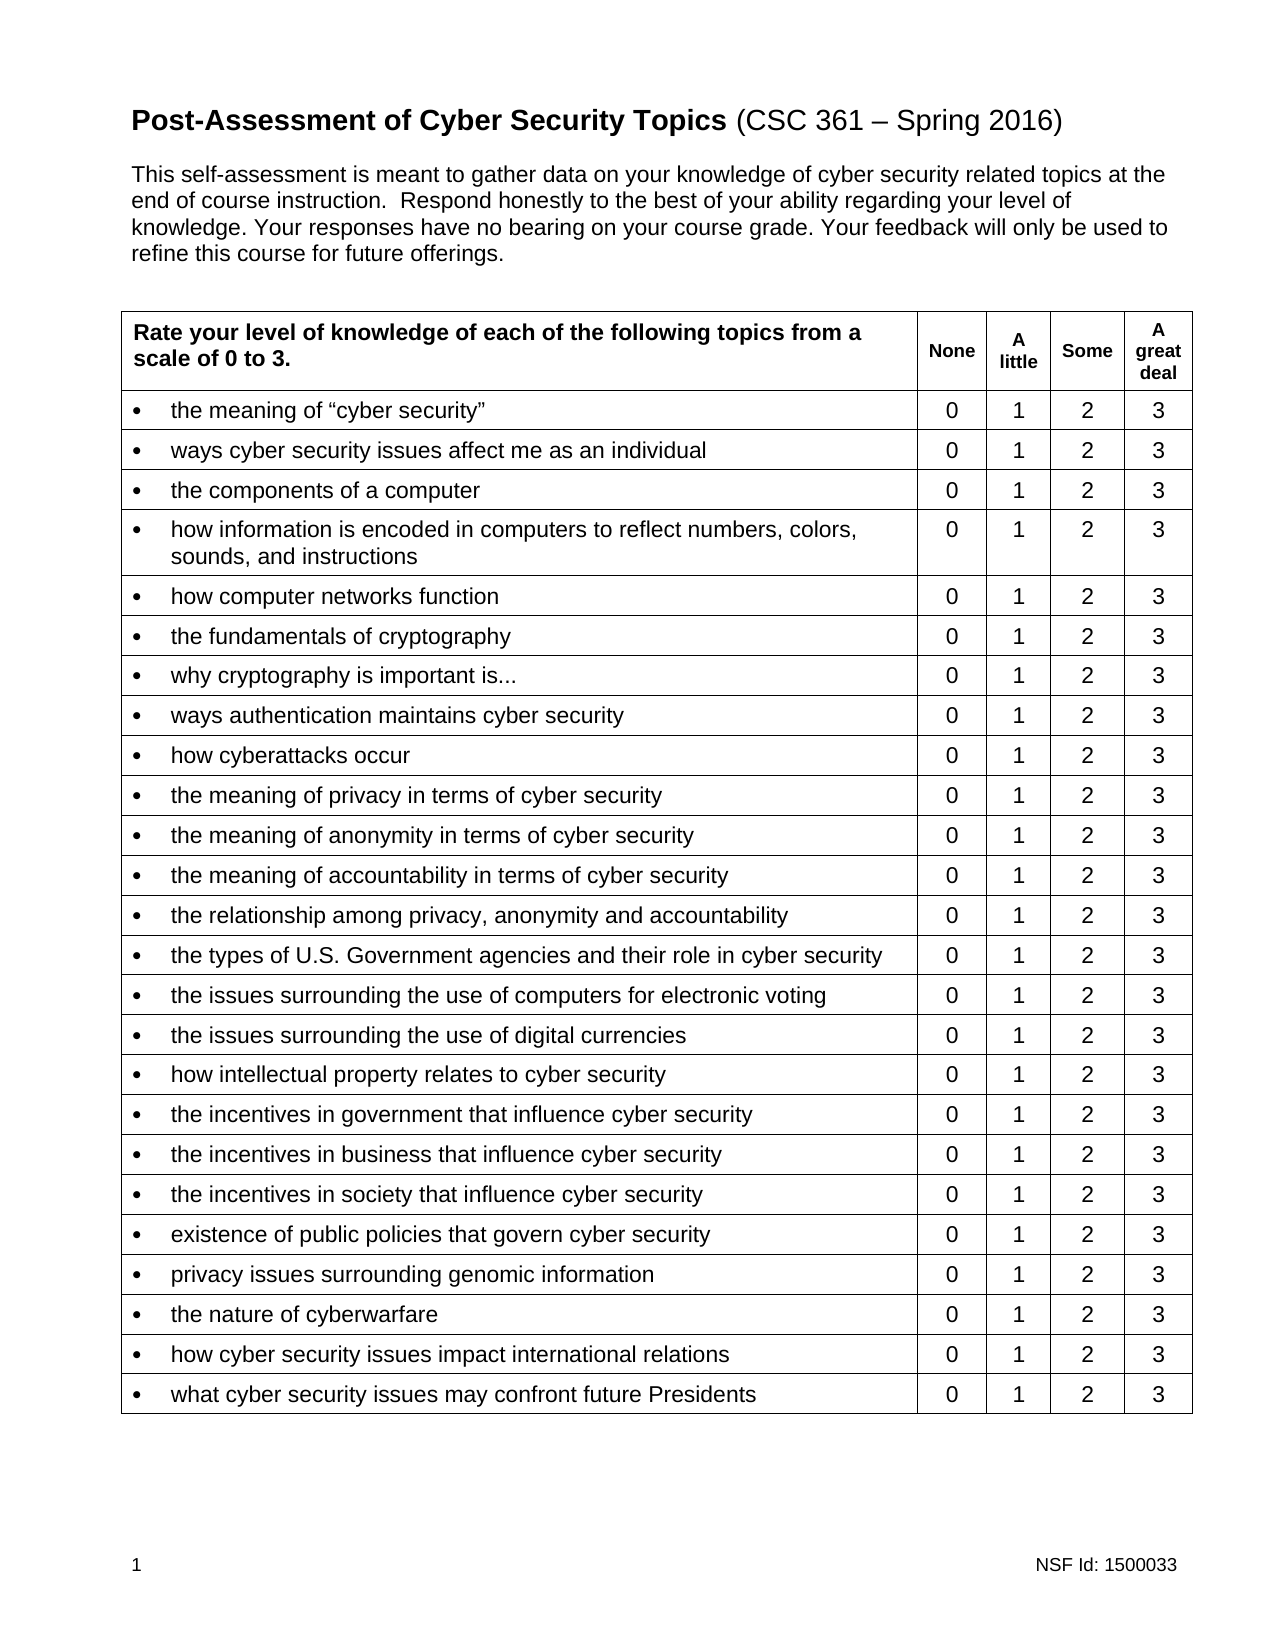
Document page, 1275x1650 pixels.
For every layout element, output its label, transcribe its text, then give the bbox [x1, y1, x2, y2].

table_cell 0 [918, 1175, 986, 1214]
table_cell 3 [1125, 736, 1192, 775]
table_cell 1 [987, 1215, 1050, 1254]
table_cell ways cyber security issues affect me as an individual [122, 430, 917, 469]
table_cell 1 [987, 391, 1050, 429]
table_cell the incentives in government that influence cyber security [122, 1095, 917, 1134]
table_cell 1 [987, 736, 1050, 775]
table_cell 0 [918, 816, 986, 855]
table_cell 2 [1051, 975, 1124, 1014]
table_cell 0 [918, 1255, 986, 1293]
table_cell 2 [1051, 936, 1124, 974]
table_cell 0 [918, 1015, 986, 1054]
table_cell 1 [987, 896, 1050, 934]
table_cell 0 [918, 1095, 986, 1134]
table_cell 2 [1051, 616, 1124, 655]
table_cell 3 [1125, 391, 1192, 429]
table_cell 0 [918, 1295, 986, 1333]
table_cell the meaning of “cyber security” [122, 391, 917, 429]
table_cell 0 [918, 936, 986, 974]
table_cell 1 [987, 616, 1050, 655]
table_cell 0 [918, 856, 986, 894]
table_cell 1 [987, 656, 1050, 695]
table_cell 0 [918, 616, 986, 655]
table_cell 2 [1051, 656, 1124, 695]
table_cell 2 [1051, 430, 1124, 469]
table_header A little [987, 312, 1050, 389]
table_cell 3 [1125, 1295, 1192, 1333]
table_cell what cyber security issues may confront future Presidents [122, 1374, 917, 1413]
table_header A great deal [1125, 312, 1192, 389]
table_cell 2 [1051, 1335, 1124, 1373]
table_cell the relationship among privacy, anonymity and accountability [122, 896, 917, 934]
table_cell 2 [1051, 1055, 1124, 1094]
table_cell privacy issues surrounding genomic information [122, 1255, 917, 1293]
table_cell 2 [1051, 1374, 1124, 1413]
table_cell 1 [987, 576, 1050, 615]
table_cell the meaning of privacy in terms of cyber security [122, 776, 917, 815]
table_cell 1 [987, 776, 1050, 815]
table_cell 2 [1051, 470, 1124, 509]
table_cell 1 [987, 1175, 1050, 1214]
table_cell 3 [1125, 1255, 1192, 1293]
table_cell 1 [987, 1015, 1050, 1054]
table_cell 1 [987, 510, 1050, 575]
table_cell 0 [918, 510, 986, 575]
table_cell 2 [1051, 576, 1124, 615]
table_cell 3 [1125, 776, 1192, 815]
table_cell why cryptography is important is... [122, 656, 917, 695]
table_cell 3 [1125, 1335, 1192, 1373]
table_cell 3 [1125, 936, 1192, 974]
table_cell the issues surrounding the use of computers for electronic voting [122, 975, 917, 1014]
table_cell 1 [987, 975, 1050, 1014]
table_cell 1 [987, 1335, 1050, 1373]
table_cell 3 [1125, 696, 1192, 735]
table_cell 3 [1125, 430, 1192, 469]
table_cell 2 [1051, 696, 1124, 735]
table_cell existence of public policies that govern cyber security [122, 1215, 917, 1254]
table_cell 2 [1051, 1295, 1124, 1333]
table_cell 2 [1051, 856, 1124, 894]
table_cell 3 [1125, 1055, 1192, 1094]
table_cell 3 [1125, 1175, 1192, 1214]
table_cell the incentives in business that influence cyber security [122, 1135, 917, 1174]
table_cell 0 [918, 1055, 986, 1094]
table_cell 1 [987, 470, 1050, 509]
table_cell 3 [1125, 975, 1192, 1014]
table_cell 0 [918, 1335, 986, 1373]
table_cell 0 [918, 1215, 986, 1254]
table_cell 3 [1125, 616, 1192, 655]
table_cell 0 [918, 975, 986, 1014]
table_cell 3 [1125, 856, 1192, 894]
table_cell 0 [918, 776, 986, 815]
table_header None [918, 312, 986, 389]
table_cell the incentives in society that influence cyber security [122, 1175, 917, 1214]
table_cell 0 [918, 696, 986, 735]
table_cell 0 [918, 736, 986, 775]
table_cell 2 [1051, 1015, 1124, 1054]
table_cell 2 [1051, 816, 1124, 855]
table_cell 1 [987, 1295, 1050, 1333]
table_cell 0 [918, 896, 986, 934]
table_cell the meaning of accountability in terms of cyber security [122, 856, 917, 894]
table_cell 2 [1051, 391, 1124, 429]
table_cell 1 [987, 1095, 1050, 1134]
table_cell 3 [1125, 1015, 1192, 1054]
table_cell 3 [1125, 816, 1192, 855]
table_cell 2 [1051, 896, 1124, 934]
table_cell 0 [918, 1135, 986, 1174]
table_cell how intellectual property relates to cyber security [122, 1055, 917, 1094]
text This self-assessment is meant to gather data on your knowledge of cyber security related topics at the end of course instruction. Respond honestly to the best of your ability regarding your level of knowledge. Your responses have no bearing on your course grade. Your feedback will only be used to refine this course for future offerings. [131, 161, 1181, 266]
table_cell 1 [987, 816, 1050, 855]
table_cell ways authentication maintains cyber security [122, 696, 917, 735]
table_cell 3 [1125, 656, 1192, 695]
table_cell 3 [1125, 1135, 1192, 1174]
table_cell 2 [1051, 1255, 1124, 1293]
table_cell the components of a computer [122, 470, 917, 509]
table_cell 2 [1051, 776, 1124, 815]
table_cell 0 [918, 1374, 986, 1413]
table_cell the types of U.S. Government agencies and their role in cyber security [122, 936, 917, 974]
table_cell 3 [1125, 1215, 1192, 1254]
table_cell 1 [987, 936, 1050, 974]
table_cell 2 [1051, 736, 1124, 775]
table_cell 0 [918, 391, 986, 429]
table_cell 1 [987, 856, 1050, 894]
table_cell 3 [1125, 1095, 1192, 1134]
table_cell 2 [1051, 1095, 1124, 1134]
table_cell 2 [1051, 510, 1124, 575]
table_cell 3 [1125, 576, 1192, 615]
table_cell how information is encoded in computers to reflect numbers, colors, sounds, and instructions [122, 510, 917, 575]
table_cell how computer networks function [122, 576, 917, 615]
table_cell 2 [1051, 1215, 1124, 1254]
table_cell 1 [987, 1135, 1050, 1174]
table_cell 1 [987, 1055, 1050, 1094]
table_cell 0 [918, 656, 986, 695]
table_cell the nature of cyberwarfare [122, 1295, 917, 1333]
table_cell 3 [1125, 1374, 1192, 1413]
table_cell the meaning of anonymity in terms of cyber security [122, 816, 917, 855]
table_cell 2 [1051, 1135, 1124, 1174]
table_header Rate your level of knowledge of each of the following topics from a scale of 0 to 3. [122, 312, 917, 389]
table_cell 0 [918, 470, 986, 509]
table_cell 1 [987, 430, 1050, 469]
table_cell the issues surrounding the use of digital currencies [122, 1015, 917, 1054]
table_cell how cyberattacks occur [122, 736, 917, 775]
table_cell 3 [1125, 470, 1192, 509]
table_cell 1 [987, 696, 1050, 735]
table_cell 1 [987, 1374, 1050, 1413]
table_header Some [1051, 312, 1124, 389]
table_cell 3 [1125, 510, 1192, 575]
table_cell 2 [1051, 1175, 1124, 1214]
table_cell 1 [987, 1255, 1050, 1293]
text Post-Assessment of Cyber Security Topics (CSC 361 – Spring 2016) [131, 103, 1181, 137]
table_cell the fundamentals of cryptography [122, 616, 917, 655]
table_cell 0 [918, 576, 986, 615]
table_cell 3 [1125, 896, 1192, 934]
table_cell how cyber security issues impact international relations [122, 1335, 917, 1373]
table_cell 0 [918, 430, 986, 469]
